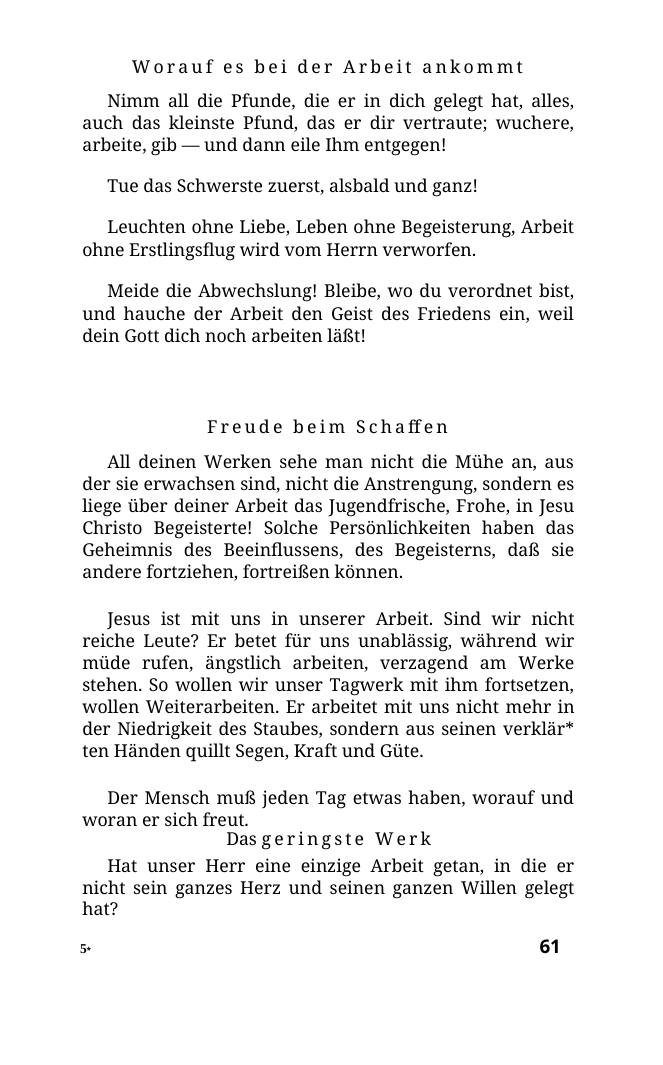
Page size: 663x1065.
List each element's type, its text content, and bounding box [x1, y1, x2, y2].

text Worauf es bei der Arbeit ankommt [82, 59, 573, 77]
text Jesus ist mit uns in unserer Arbeit. Sind wir nicht reiche Leute? Er betet für uns unablässig, während wir müde rufen, ängstlich arbeiten, verzagend am Werke stehen. So wollen wir unser Tagwerk mit ihm fortsetzen, wollen Weiterarbeiten. Er arbeitet mit uns nicht mehr in der Niedrigkeit des Staubes, sondern aus seinen verklär* ten Händen quillt Segen, Kraft und Güte. [82, 608, 575, 762]
text Leuchten ohne Liebe, Leben ohne Begeisterung, Arbeit ohne Erstlingsflug wird vom Herrn verworfen. [82, 216, 575, 261]
text Das geringste Werk [82, 831, 575, 848]
text All deinen Werken sehe man nicht die Mühe an, aus der sie erwachsen sind, nicht die Anstrengung, sondern es liege über deiner Arbeit das Jugendfrische, Frohe, in Jesu Christo Begeisterte! Solche Persönlichkeiten haben das Geheimnis des Beeinflussens, des Begeisterns, daß sie andere fortziehen, fortreißen können. [82, 451, 575, 583]
text Meide die Abwechslung! Bleibe, wo du verordnet bist, und hauche der Arbeit den Geist des Friedens ein, weil dein Gott dich noch arbeiten läßt! [82, 280, 575, 347]
text Tue das Schwerste zuerst, alsbald und ganz! [82, 178, 575, 196]
text Der Mensch muß jeden Tag etwas haben, worauf und woran er sich freut. [82, 787, 575, 831]
text Freude beim Schaffen [82, 420, 573, 437]
text Hat unser Herr eine einzige Arbeit getan, in die er nicht sein ganzes Herz und seinen ganzen Willen gelegt hat? [82, 856, 575, 920]
text Nimm all die Pfunde, die er in dich gelegt hat, alles, auch das kleinste Pfund, das er dir vertraute; wuchere, arbeite, gib — und dann eile Ihm entgegen! [82, 90, 575, 156]
